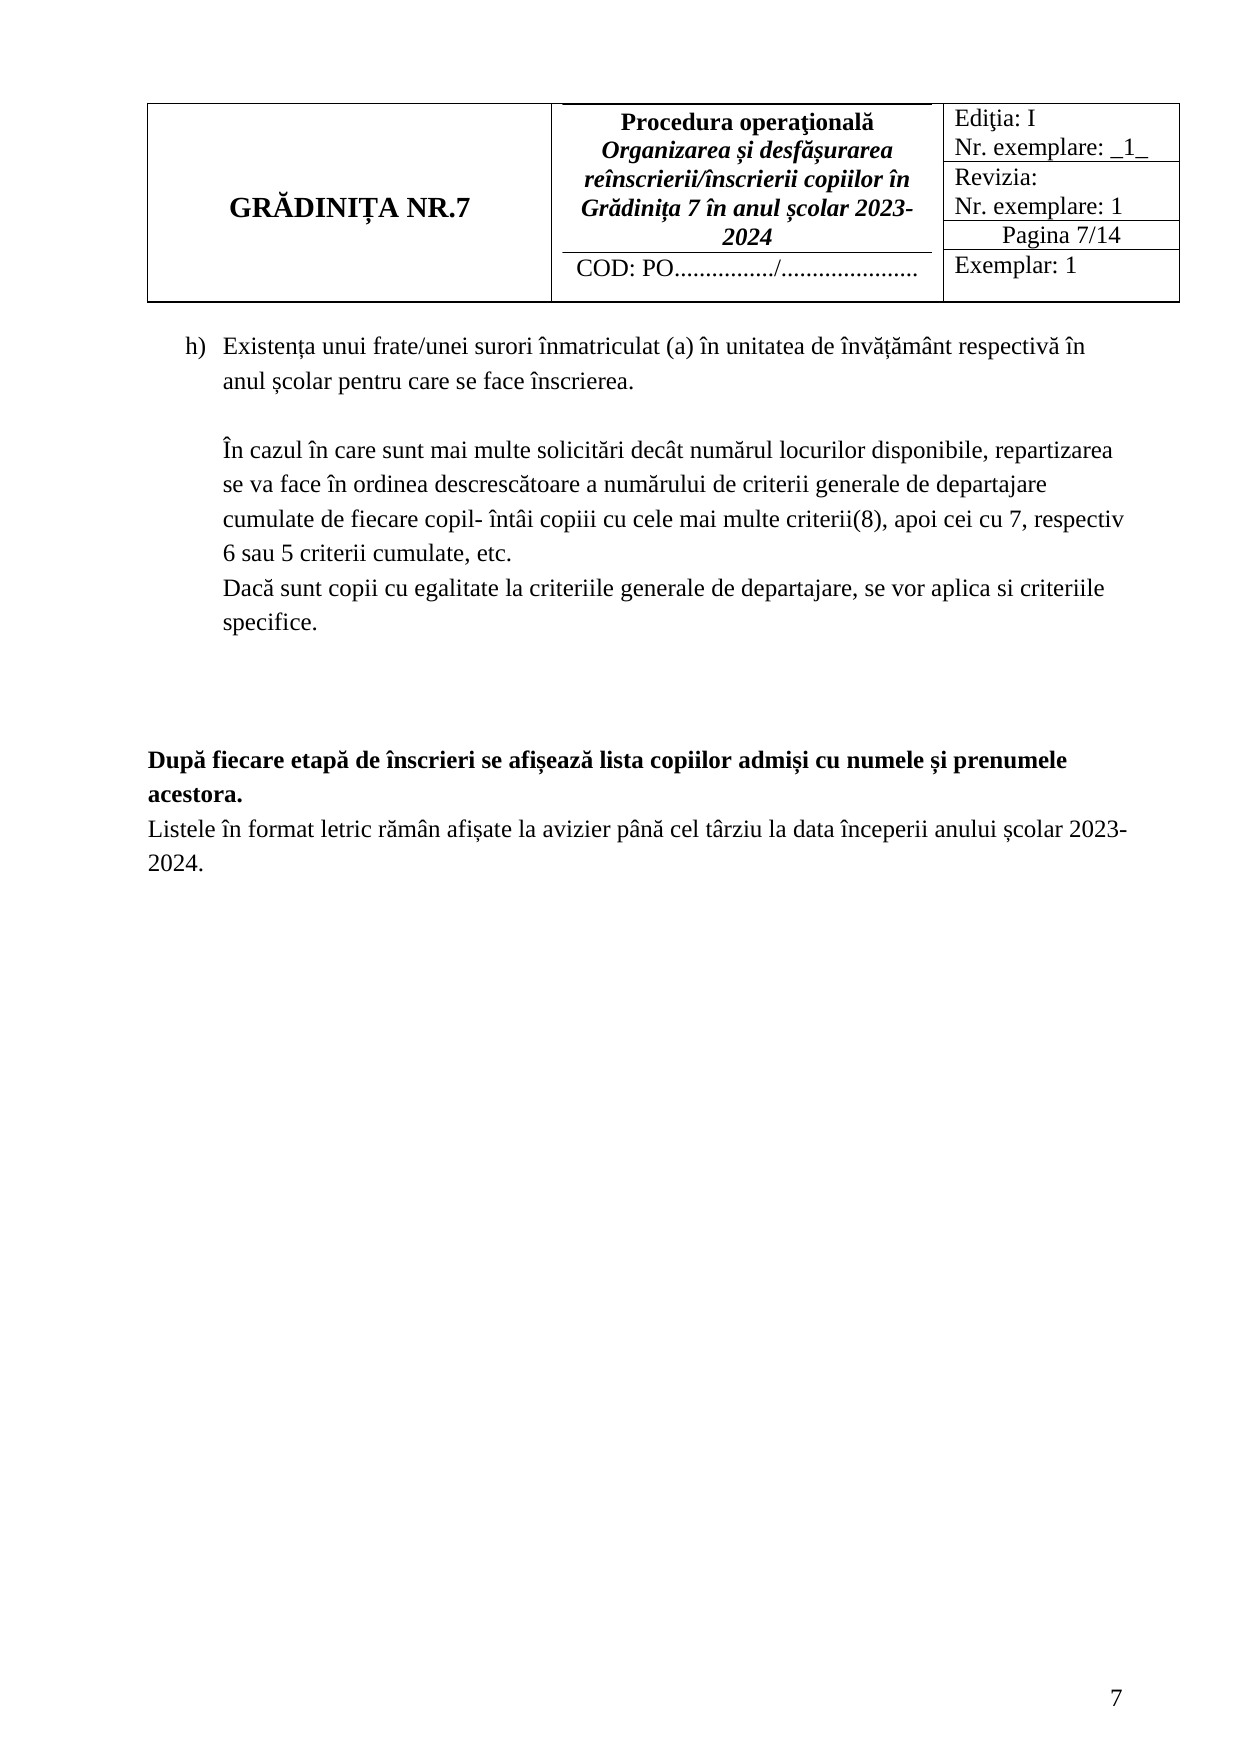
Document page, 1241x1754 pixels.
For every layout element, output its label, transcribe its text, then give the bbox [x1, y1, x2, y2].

list Dacă sunt copii cu egalitate la criteriile generale de departajare, se vor aplica si criteriile specifice. [223, 573, 1130, 636]
list Existența unui frate/unei surori înmatriculat (a) în unitatea de învățământ respectivă în anul școlar pentru care se face înscrierea. [185, 331, 1130, 394]
list În cazul în care sunt mai multe solicitări decât numărul locurilor disponibile, repartizarea se va face în ordinea descrescătoare a numărului de criterii generale de departajare cumulate de fiecare copil- întâi copiii cu cele mai multe criterii(8), apoi cei cu 7, respectiv 6 sau 5 criterii cumulate, etc. [223, 435, 1130, 567]
text După fiecare etapă de înscrieri se afișează lista copiilor admiși cu numele și prenumele acestora. [148, 745, 1130, 808]
text Listele în format letric rămân afișate la avizier până cel târziu la data începerii anului școlar 2023-2024. [148, 814, 1130, 877]
